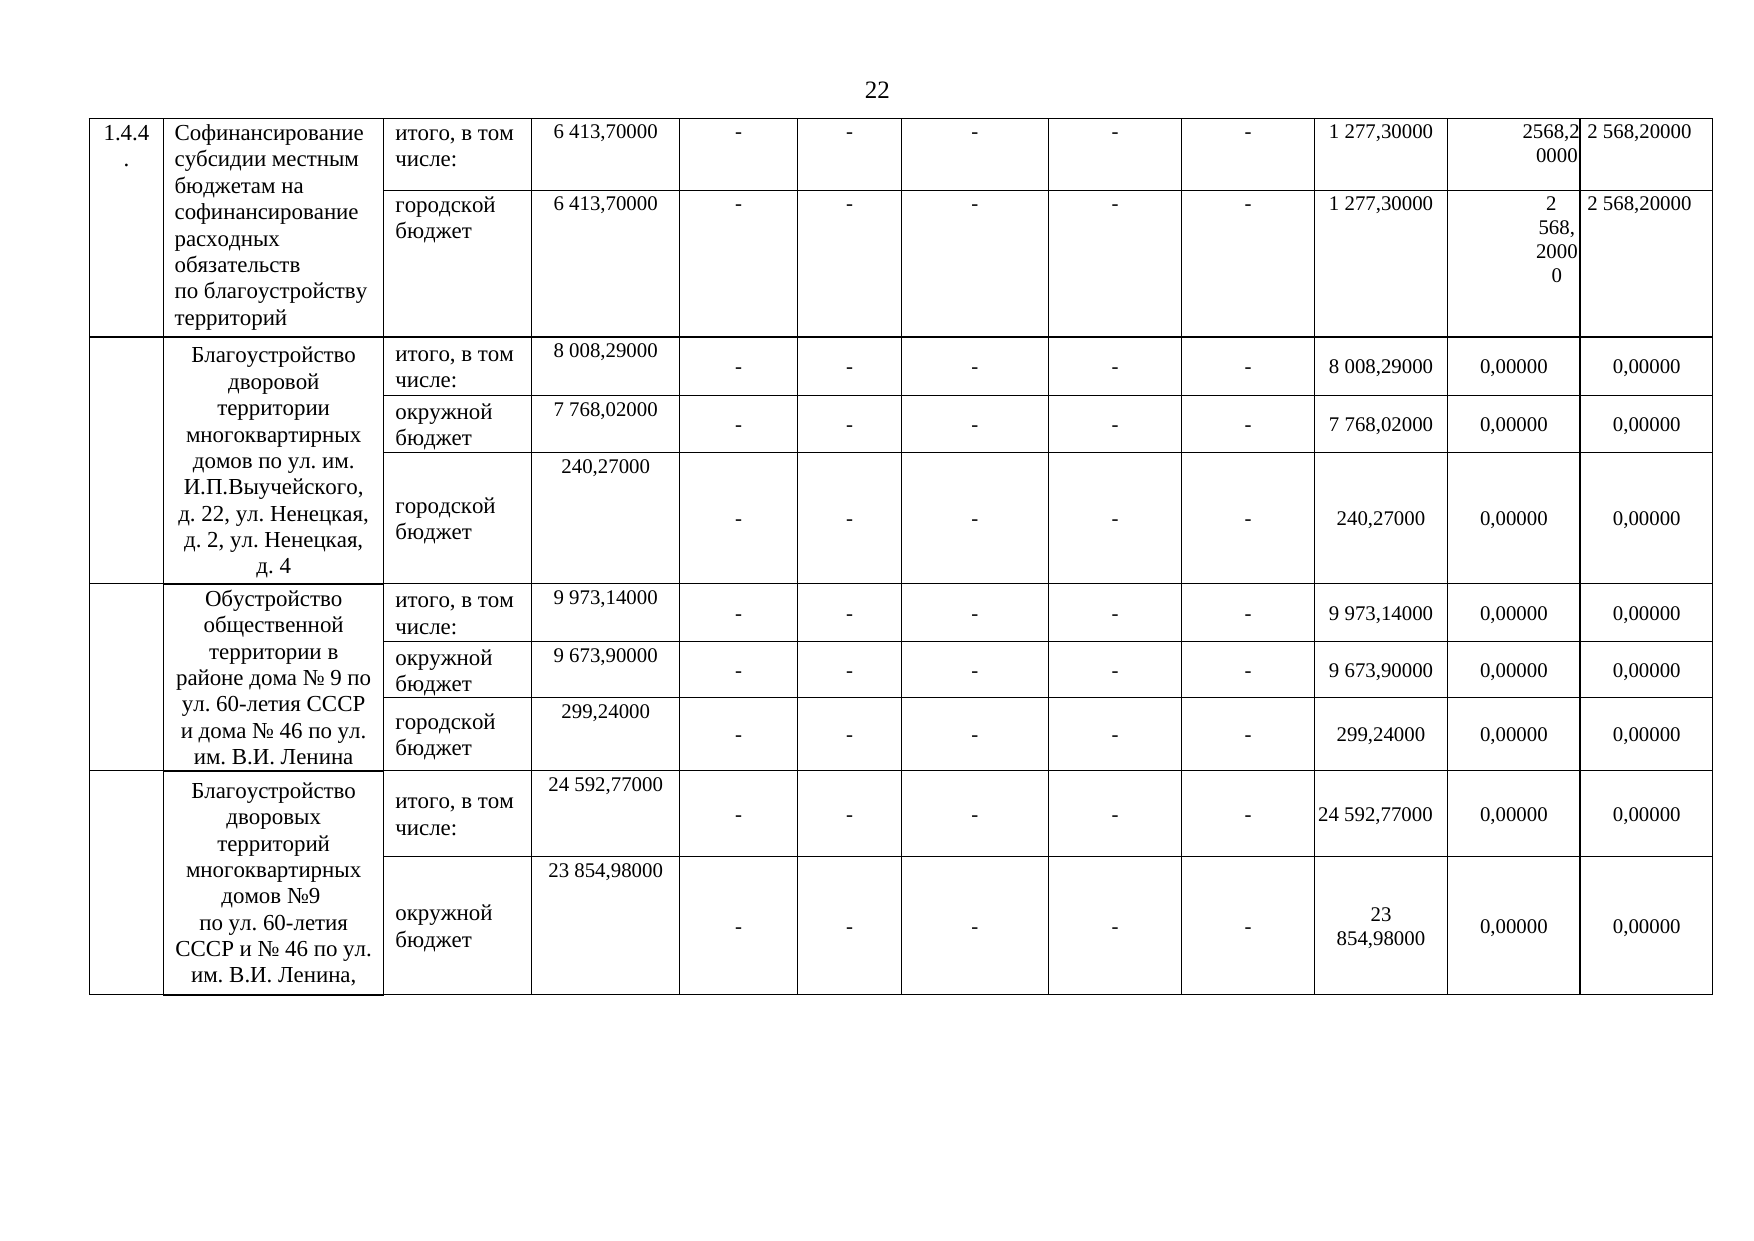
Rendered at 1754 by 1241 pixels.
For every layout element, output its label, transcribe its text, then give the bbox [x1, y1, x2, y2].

table_cell 23 854,98000 [1315, 857, 1447, 993]
table_cell - [1049, 584, 1181, 641]
table_cell окружной бюджет [384, 396, 531, 452]
table_cell - [1049, 453, 1181, 583]
table_cell - [902, 338, 1048, 395]
table_cell - [1182, 396, 1314, 452]
table_cell Благоустройство дворовых территорий многоквартирных домов №9 по ул. 60-летия СССР и № 46 по ул. им. В.И. Ленина, прилегающих к Общественной территории, определённой рейтинговым голосованием к благоустройству [164, 772, 383, 993]
table_cell 0,00000 [1448, 584, 1579, 641]
table_cell итого, в том числе: [384, 584, 531, 641]
table_cell - [1049, 698, 1181, 769]
table_cell 9 973,14000 [1315, 584, 1447, 641]
table_cell - [1182, 338, 1314, 395]
table_cell - [798, 642, 901, 697]
table_cell 0,00000 [1581, 584, 1712, 641]
table_cell 1 277,30000 [1315, 191, 1447, 336]
table_cell - [902, 642, 1048, 697]
table_cell - [1182, 642, 1314, 697]
table_cell 23 854,98000 [532, 857, 679, 993]
table_cell - [798, 771, 901, 856]
table_cell - [1049, 338, 1181, 395]
table_cell - [798, 338, 901, 395]
table_cell - [1182, 584, 1314, 641]
table_cell Благоустройство дворовой территории многоквартирных домов по ул. им. И.П.Выучейского, д. 22, ул. Ненецкая, д. 2, ул. Ненецкая, д. 4 [164, 338, 383, 583]
table_cell 6 413,70000 [532, 119, 679, 190]
table_cell - [902, 698, 1048, 769]
table_cell - [902, 453, 1048, 583]
table_cell 2 568,20000 [1448, 191, 1579, 336]
table_cell - [1182, 453, 1314, 583]
table_cell 0,00000 [1581, 857, 1712, 993]
table_cell - [680, 338, 797, 395]
table_cell - [680, 771, 797, 856]
table_cell - [1182, 698, 1314, 769]
table_cell - [680, 698, 797, 769]
table_cell 0,00000 [1581, 453, 1712, 583]
table_cell 1.4.4. [90, 119, 163, 336]
table_cell 9 973,14000 [532, 584, 679, 641]
table_cell 0,00000 [1448, 698, 1579, 769]
table_cell 24 592,77000 [532, 771, 679, 856]
table_cell [90, 771, 163, 993]
table_cell - [902, 584, 1048, 641]
table_cell 0,00000 [1448, 338, 1579, 395]
table_cell 0,00000 [1581, 698, 1712, 769]
table_cell 0,00000 [1448, 771, 1579, 856]
table_cell окружной бюджет [384, 642, 531, 697]
table_cell - [680, 857, 797, 993]
table_cell [90, 584, 163, 769]
table_cell - [902, 771, 1048, 856]
table_cell 7 768,02000 [1315, 396, 1447, 452]
table_cell - [1049, 396, 1181, 452]
table_cell - [680, 453, 797, 583]
table_cell 0,00000 [1448, 453, 1579, 583]
table_cell - [798, 698, 901, 769]
table_cell - [902, 857, 1048, 993]
table_cell - [798, 396, 901, 452]
table_cell окружной бюджет [384, 857, 531, 993]
table_cell - [798, 119, 901, 190]
table_cell 24 592,77000 [1315, 771, 1447, 856]
table_cell 0,00000 [1581, 338, 1712, 395]
table_cell Софинансирование субсидии местным бюджетам на софинансирование расходных обязательств по благоустройству территорий [164, 119, 383, 336]
table_cell - [798, 453, 901, 583]
table_cell - [680, 396, 797, 452]
table_cell - [680, 191, 797, 336]
table_cell - [798, 584, 901, 641]
table_cell 9 673,90000 [532, 642, 679, 697]
table_cell 0,00000 [1448, 642, 1579, 697]
table_cell - [798, 857, 901, 993]
table_cell [90, 338, 163, 583]
table_cell 0,00000 [1448, 857, 1579, 993]
table_cell - [1182, 119, 1314, 190]
table_cell - [1049, 771, 1181, 856]
table_cell городской бюджет [384, 453, 531, 583]
table_cell 7 768,02000 [532, 396, 679, 452]
table_cell Обустройство общественной территории в районе дома № 9 по ул. 60-летия СССР и дома № 46 по ул. им. В.И. Ленина [164, 585, 383, 769]
table_cell - [1182, 857, 1314, 993]
table_cell 240,27000 [532, 453, 679, 583]
table_cell 240,27000 [1315, 453, 1447, 583]
table_cell - [902, 396, 1048, 452]
table_cell 0,00000 [1581, 396, 1712, 452]
table_cell - [680, 584, 797, 641]
table_cell - [902, 119, 1048, 190]
table_cell 2 568,20000 [1581, 119, 1712, 190]
table_cell 8 008,29000 [532, 338, 679, 395]
table_cell - [1049, 119, 1181, 190]
table_cell - [680, 119, 797, 190]
table_cell городской бюджет [384, 191, 531, 336]
table_cell 8 008,29000 [1315, 338, 1447, 395]
table_cell - [1182, 771, 1314, 856]
table_cell - [680, 642, 797, 697]
table_cell 9 673,90000 [1315, 642, 1447, 697]
table_cell 299,24000 [532, 698, 679, 769]
table_cell 6 413,70000 [532, 191, 679, 336]
table_cell 2568,20000 [1448, 119, 1579, 190]
table_cell 0,00000 [1581, 771, 1712, 856]
table_cell - [1049, 191, 1181, 336]
table_cell итого, в том числе: [384, 771, 531, 856]
table_cell 0,00000 [1448, 396, 1579, 452]
table_cell 1 277,30000 [1315, 119, 1447, 190]
table_cell итого, в том числе: [384, 119, 531, 190]
table_cell - [798, 191, 901, 336]
table_cell 299,24000 [1315, 698, 1447, 769]
table_cell - [1182, 191, 1314, 336]
table_cell - [1049, 642, 1181, 697]
table_cell 0,00000 [1581, 642, 1712, 697]
table_cell - [1049, 857, 1181, 993]
table_cell итого, в том числе: [384, 338, 531, 395]
table_cell городской бюджет [384, 698, 531, 769]
table_cell - [902, 191, 1048, 336]
table_cell 2 568,20000 [1581, 191, 1712, 336]
